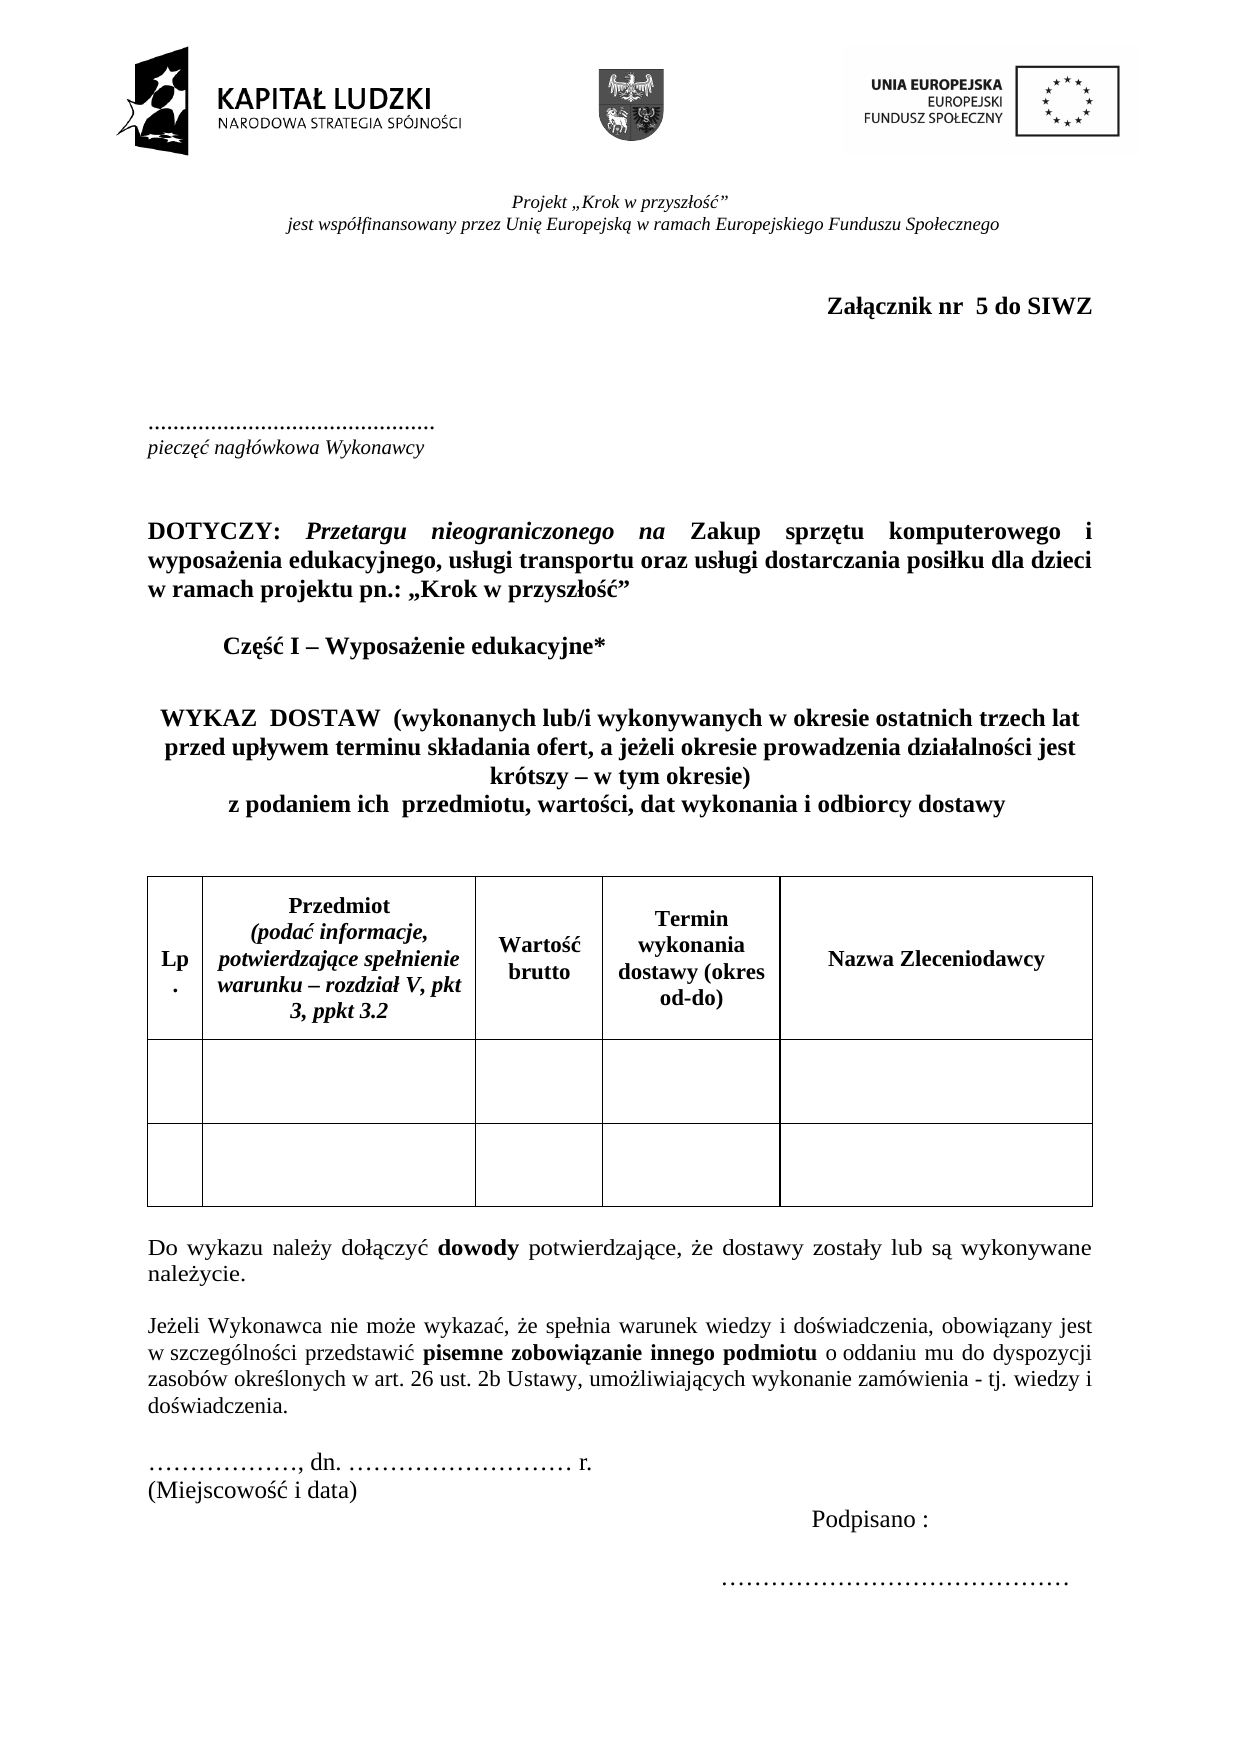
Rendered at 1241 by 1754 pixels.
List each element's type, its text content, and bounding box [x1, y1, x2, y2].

table_cell [781, 1040, 1092, 1123]
text …………………………………… [664, 1562, 1093, 1591]
text Do wykazu należy dołączyć dowody potwierdzające, że dostawy zostały lub są wykonywane należycie. [148, 1233, 1093, 1286]
table_cell [203, 1124, 475, 1206]
text pieczęć nagłówkowa Wykonawcy [148, 435, 1093, 459]
text Podpisano : [811, 1504, 1093, 1533]
text WYKAZ DOSTAW (wykonanych lub/i wykonywanych w okresie ostatnich trzech lat przed upływem terminu składania ofert, a jeżeli okresie prowadzenia działalności jest krótszy – w tym okresie) [148, 703, 1093, 789]
table_header Lp. [148, 877, 202, 1039]
table_header Nazwa Zleceniodawcy [781, 877, 1092, 1039]
table_cell [148, 1040, 202, 1123]
table_header Przedmiot (podać informacje, potwierdzające spełnienie warunku – rozdział V, pkt 3, ppkt 3.2 [203, 877, 475, 1039]
table_cell [603, 1124, 779, 1206]
table_cell [603, 1040, 779, 1123]
table_header Termin wykonania dostawy (okres od-do) [603, 877, 779, 1039]
text DOTYCZY: Przetargu nieograniczonego na Zakup sprzętu komputerowego i wyposażenia edukacyjnego, usługi transportu oraz usługi dostarczania posiłku dla dzieci w ramach projektu pn.: „Krok w przyszłość” [148, 516, 1093, 603]
text Część I – Wyposażenie edukacyjne* [223, 631, 1093, 660]
table_cell [476, 1124, 602, 1206]
text Jeżeli Wykonawca nie może wykazać, że spełnia warunek wiedzy i doświadczenia, obowiązany jest w szczególności przedstawić pisemne zobowiązanie innego podmiotu o oddaniu mu do dyspozycji zasobów określonych w art. 26 ust. 2b Ustawy, umożliwiających wykonanie zamówienia - tj. wiedzy i doświadczenia. [148, 1313, 1093, 1418]
text (Miejscowość i data) [148, 1476, 1093, 1504]
text z podaniem ich przedmiotu, wartości, dat wykonania i odbiorcy dostawy [148, 789, 1093, 818]
table_cell [148, 1124, 202, 1206]
text ………………, dn. ……………………… r. [148, 1447, 1093, 1476]
table_header Wartość brutto [476, 877, 602, 1039]
table_cell [476, 1040, 602, 1123]
table_cell [203, 1040, 475, 1123]
table_cell [781, 1124, 1092, 1206]
text .............................................. [148, 406, 1093, 435]
text Załącznik nr 5 do SIWZ [148, 291, 1093, 320]
picture [843, 46, 1140, 156]
picture [67, 0, 515, 209]
